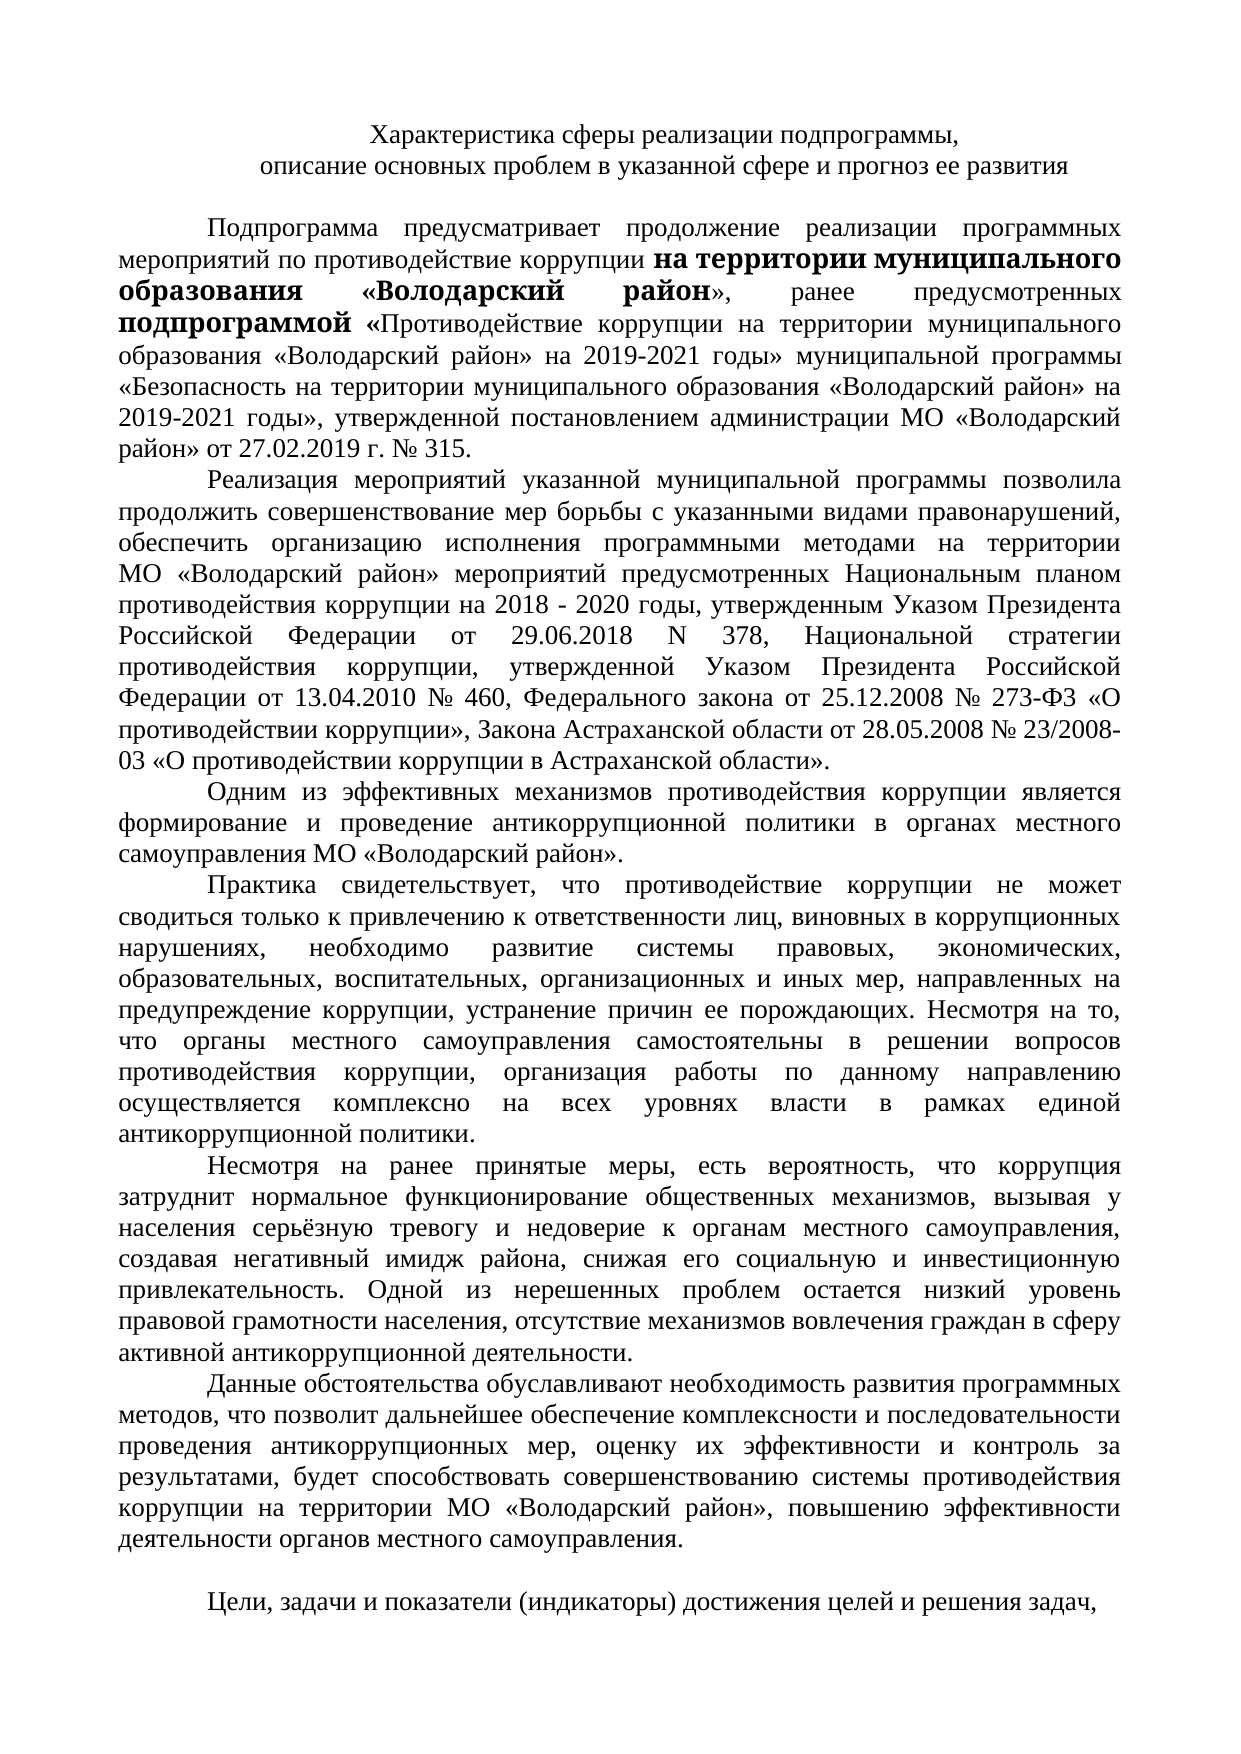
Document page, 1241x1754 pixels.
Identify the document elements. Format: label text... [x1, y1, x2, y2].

text Характеристика сферы реализации подпрограммы, [118, 118, 1122, 149]
text Данные обстоятельства обуславливают необходимость развития программных методов, что позволит дальнейшее обеспечение комплексности и последовательности проведения антикоррупционных мер, оценку их эффективности и контроль за результатами, будет способствовать совершенствованию системы противодействия коррупции на территории МО «Володарский район», повышению эффективности деятельности органов местного самоуправления. [118, 1367, 1122, 1554]
text Несмотря на ранее принятые меры, есть вероятность, что коррупция затруднит нормальное функционирование общественных механизмов, вызывая у населения серьёзную тревогу и недоверие к органам местного самоуправления, создавая негативный имидж района, снижая его социальную и инвестиционную привлекательность. Одной из нерешенных проблем остается низкий уровень правовой грамотности населения, отсутствие механизмов вовлечения граждан в сферу активной антикоррупционной деятельности. [118, 1149, 1122, 1367]
text Подпрограмма предусматривает продолжение реализации программных мероприятий по противодействие коррупции на территории муниципального образования «Володарский район», ранее предусмотренных подпрограммой «Противодействие коррупции на территории муниципального образования «Володарский район» на 2019-2021 годы» муниципальной программы «Безопасность на территории муниципального образования «Володарский район» на 2019-2021 годы», утвержденной постановлением администрации МО «Володарский район» от 27.02.2019 г. № 315. [118, 212, 1122, 463]
text Одним из эффективных механизмов противодействия коррупции является формирование и проведение антикоррупционной политики в органах местного самоуправления МО «Володарский район». [118, 775, 1122, 868]
text Реализация мероприятий указанной муниципальной программы позволила продолжить совершенствование мер борьбы с указанными видами правонарушений, обеспечить организацию исполнения программными методами на территории МО «Володарский район» мероприятий предусмотренных Национальным планом противодействия коррупции на 2018 - 2020 годы, утвержденным Указом Президента Российской Федерации от 29.06.2018 N 378, Национальной стратегии противодействия коррупции, утвержденной Указом Президента Российской Федерации от 13.04.2010 № 460, Федерального закона от 25.12.2008 № 273-Ф3 «О противодействии коррупции», Закона Астраханской области от 28.05.2008 № 23/2008-03 «О противодействии коррупции в Астраханской области». [118, 463, 1122, 775]
text Цели, задачи и показатели (индикаторы) достижения целей и решения задач, [118, 1585, 1122, 1616]
text описание основных проблем в указанной сфере и прогноз ее развития [118, 149, 1122, 180]
text Практика свидетельствует, что противодействие коррупции не может сводиться только к привлечению к ответственности лиц, виновных в коррупционных нарушениях, необходимо развитие системы правовых, экономических, образовательных, воспитательных, организационных и иных мер, направленных на предупреждение коррупции, устранение причин ее порождающих. Несмотря на то, что органы местного самоуправления самостоятельны в решении вопросов противодействия коррупции, организация работы по данному направлению осуществляется комплексно на всех уровнях власти в рамках единой антикоррупционной политики. [118, 868, 1122, 1149]
